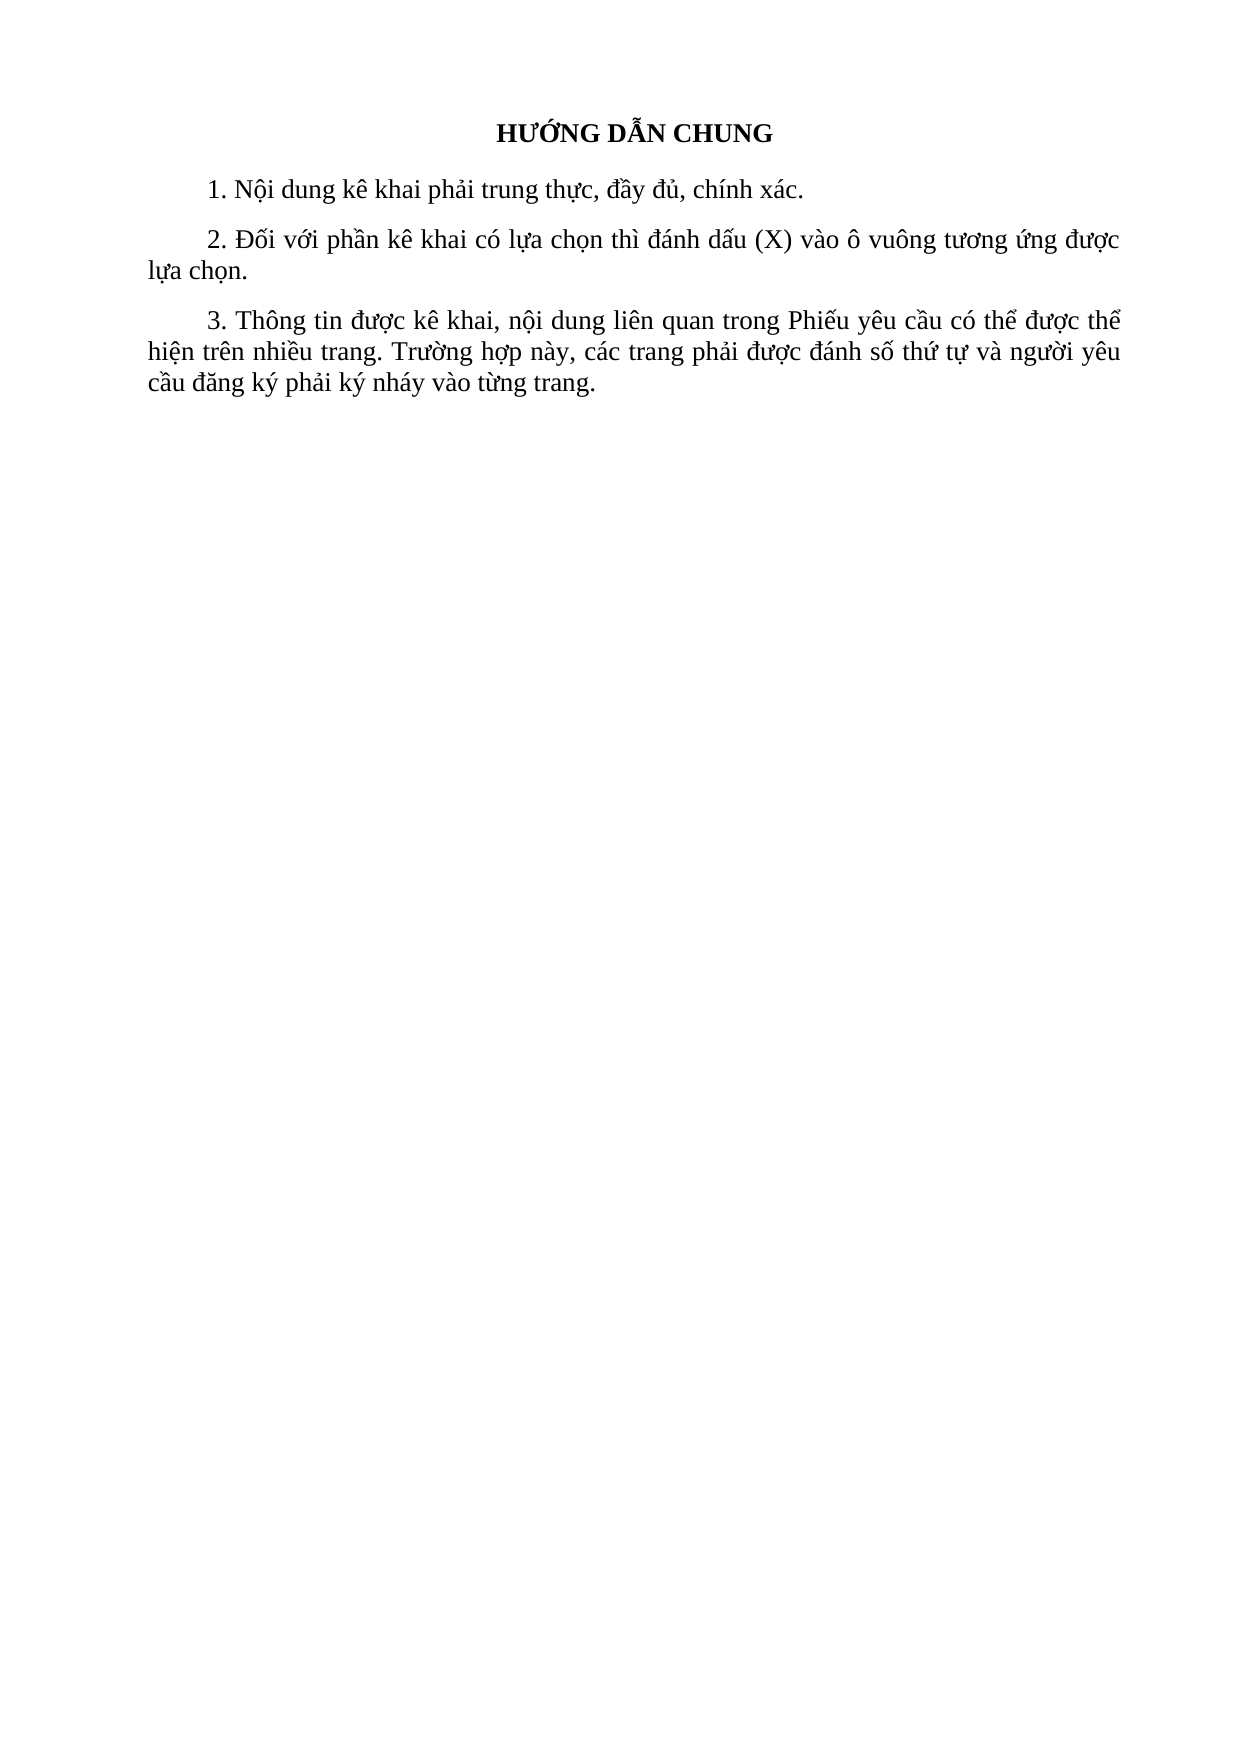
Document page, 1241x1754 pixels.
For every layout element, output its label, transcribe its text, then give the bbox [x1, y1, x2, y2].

text 2. Đối với phần kê khai có lựa chọn thì đánh dấu (X) vào ô vuông tương ứng được lựa chọn. [148, 223, 1122, 285]
text 3. Thông tin được kê khai, nội dung liên quan trong Phiếu yêu cầu có thể được thể hiện trên nhiều trang. Trường hợp này, các trang phải được đánh số thứ tự và người yêu cầu đăng ký phải ký nháy vào từng trang. [148, 304, 1122, 397]
text HƯỚNG DẪN CHUNG [148, 117, 1122, 148]
text 1. Nội dung kê khai phải trung thực, đầy đủ, chính xác. [148, 173, 1122, 204]
